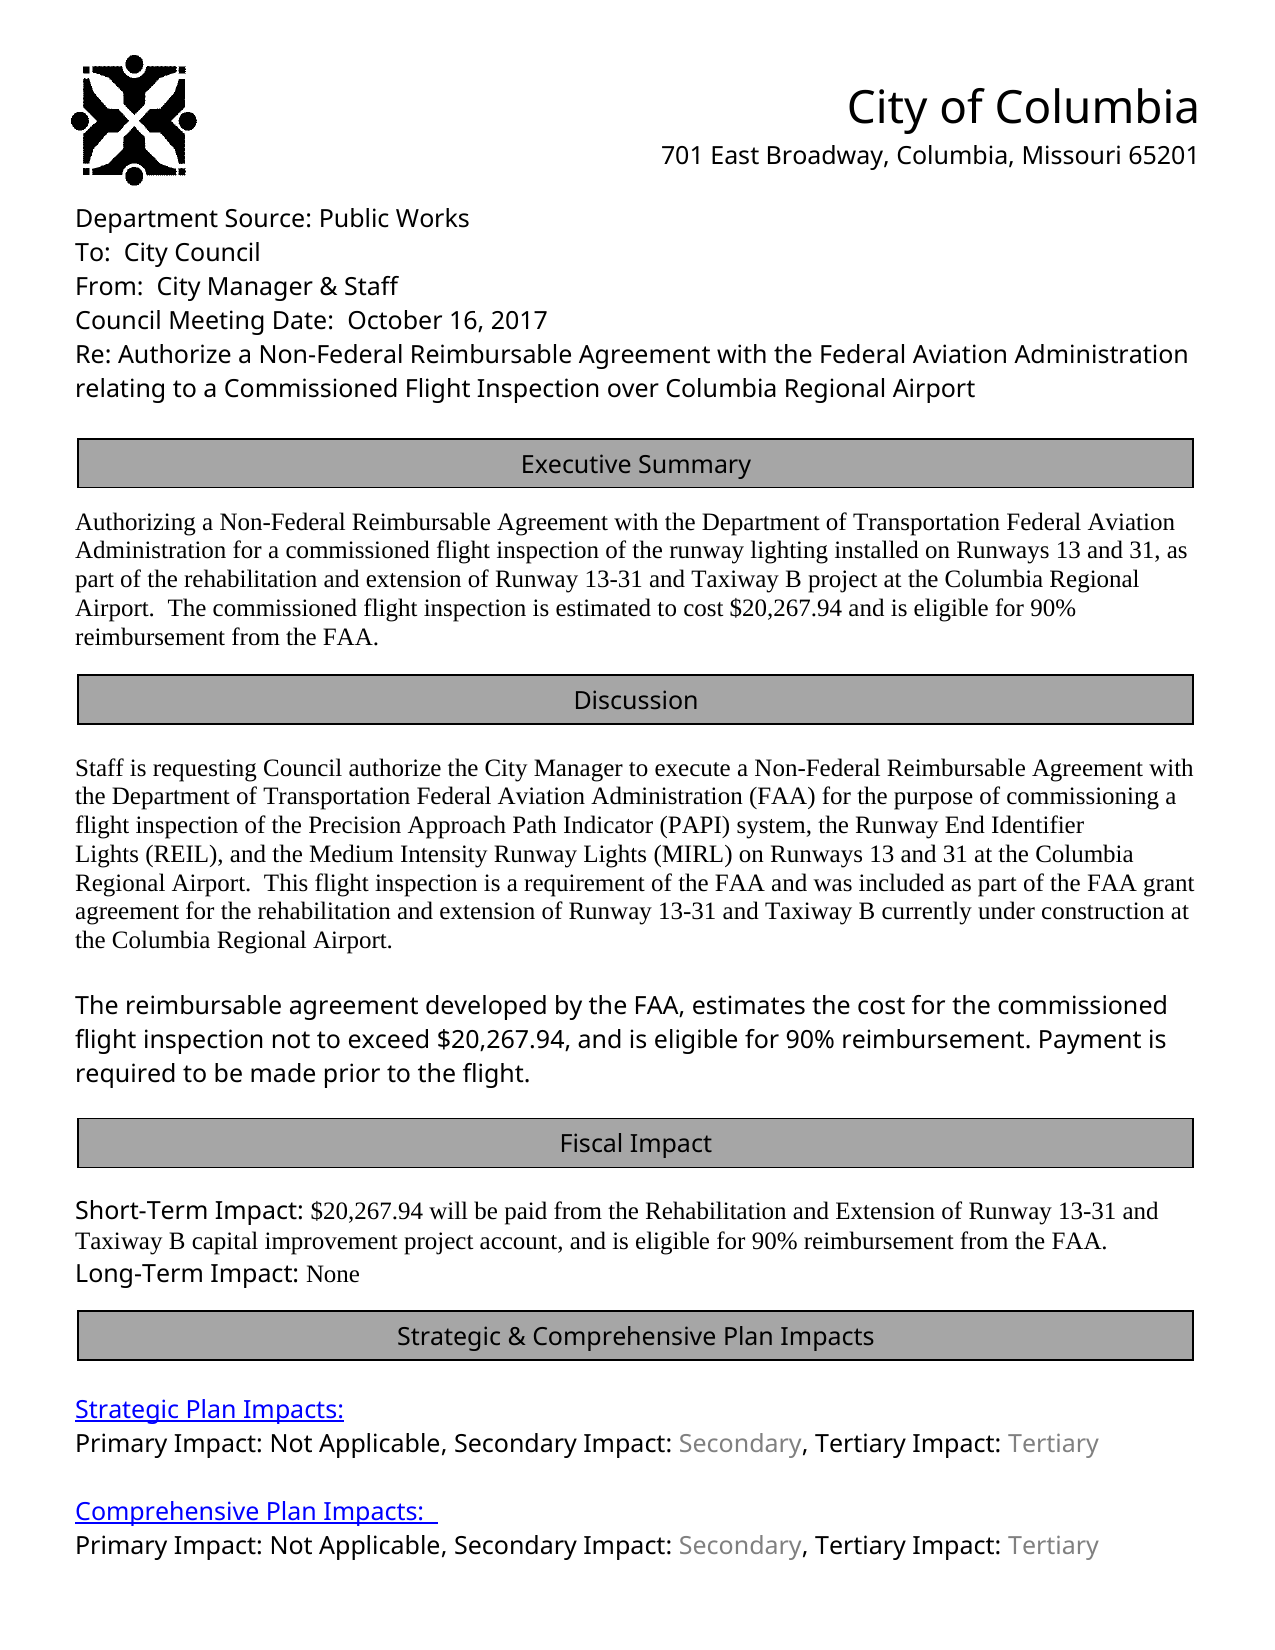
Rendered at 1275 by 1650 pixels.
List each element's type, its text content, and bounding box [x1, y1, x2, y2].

text Re: [75, 336, 1200, 404]
text Long-Term Impact: [75, 1255, 1200, 1289]
text Short-Term Impact: [75, 1192, 1200, 1255]
text Strategic Plan Impacts: [75, 1391, 1200, 1426]
text Primary Impact: , Secondary Impact: , Tertiary Impact: [75, 1426, 1200, 1459]
text Comprehensive Plan Impacts: [75, 1494, 1200, 1528]
text Primary Impact: , Secondary Impact: , Tertiary Impact: [75, 1528, 1200, 1562]
text Department Source: [75, 200, 1200, 234]
text To: City Council [75, 234, 1200, 268]
picture [67, 48, 201, 189]
text From: City Manager & Staff [75, 268, 1200, 302]
text Council Meeting Date: [75, 302, 1200, 336]
